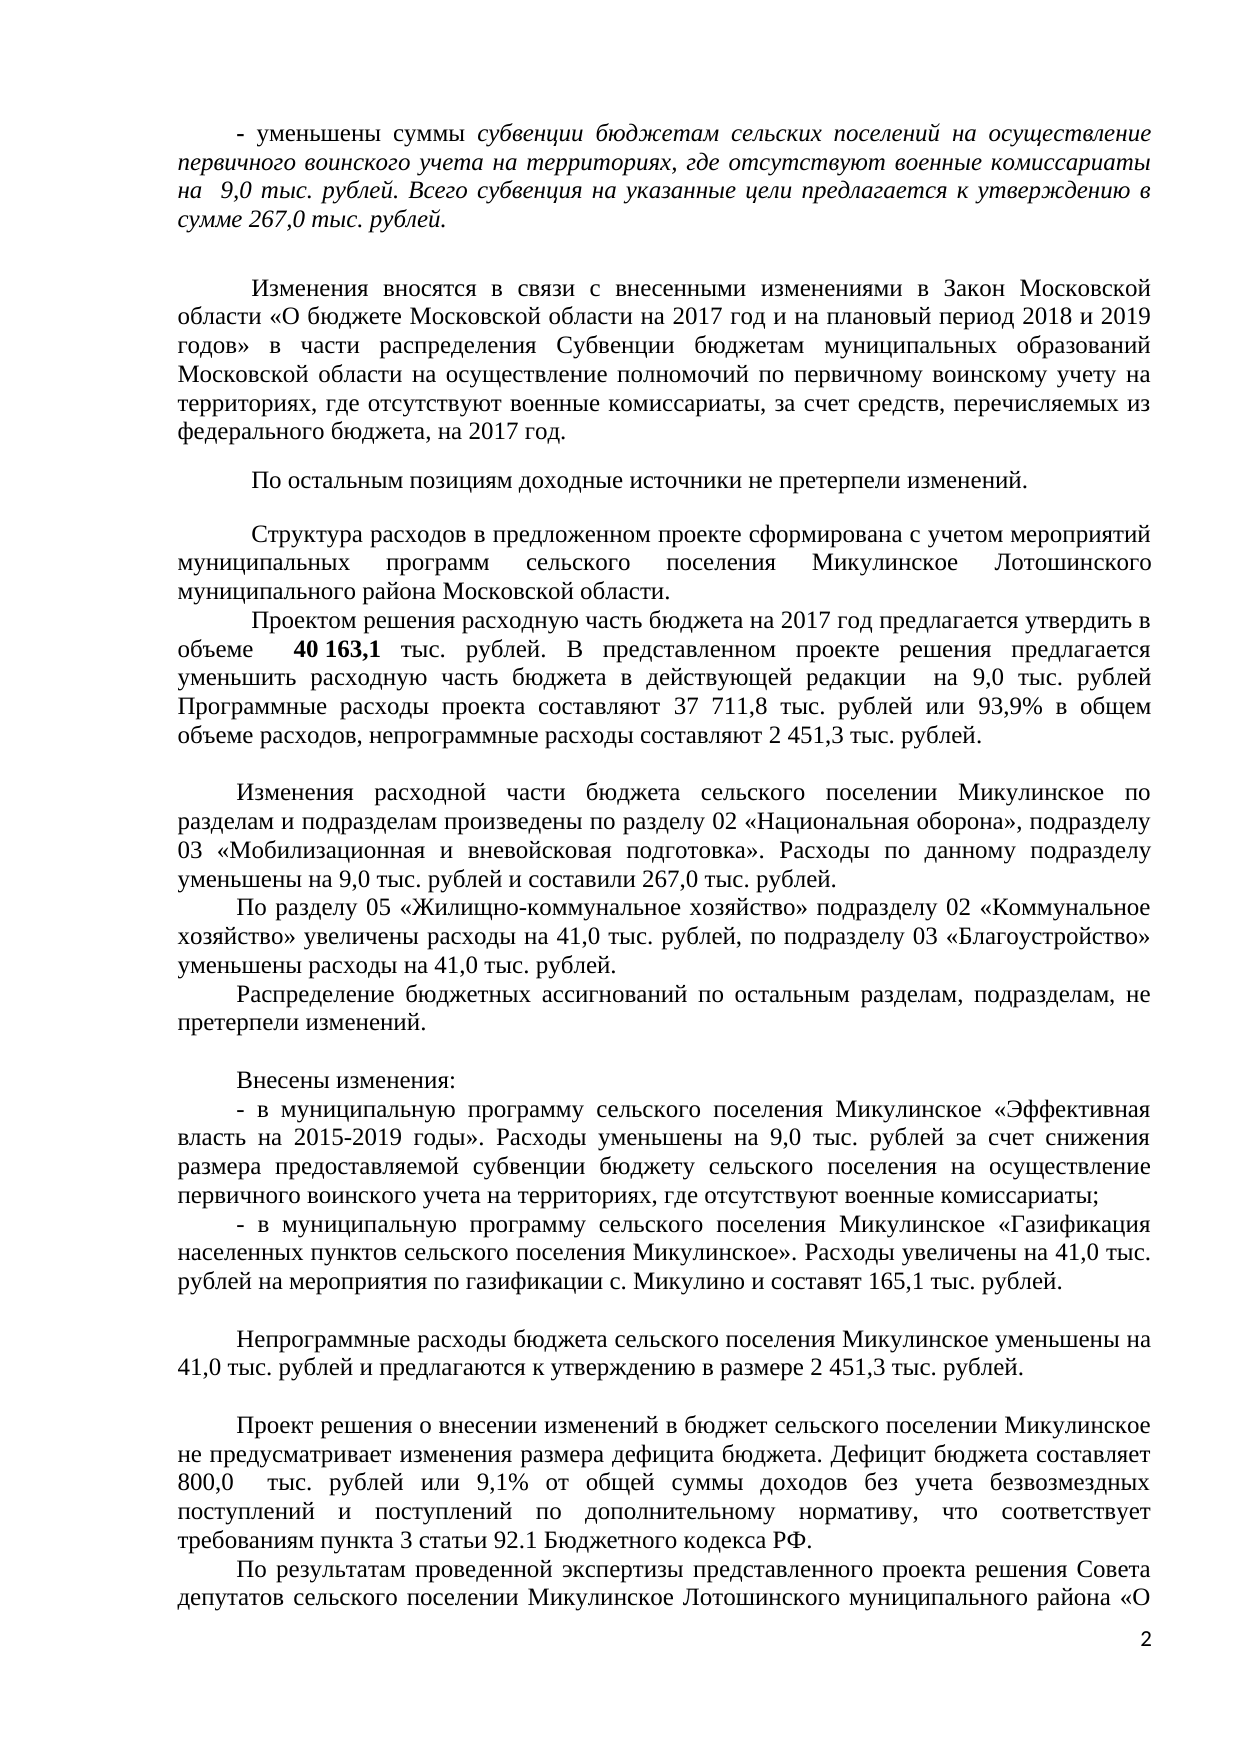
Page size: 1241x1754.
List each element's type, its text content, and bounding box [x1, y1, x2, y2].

text - в муниципальную программу сельского поселения Микулинское «Эффективная власть на 2015-2019 годы». Расходы уменьшены на 9,0 тыс. рублей за счет снижения размера предоставляемой субвенции бюджету сельского поселения на осуществление первичного воинского учета на территориях, где отсутствуют военные комиссариаты; [177, 1094, 1152, 1209]
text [177, 1554, 1152, 1611]
text Проект решения о внесении изменений в бюджет сельского поселении Микулинское не предусматривает изменения размера дефицита бюджета. Дефицит бюджета составляет 800,0 тыс. рублей или 9,1% от общей суммы доходов без учета безвозмездных поступлений и поступлений по дополнительному нормативу, что соответствует требованиям пункта 3 статьи 92.1 Бюджетного кодекса РФ. [177, 1410, 1152, 1554]
text Внесены изменения: [177, 1065, 1152, 1094]
text Непрограммные расходы бюджета сельского поселения Микулинское уменьшены на 41,0 тыс. рублей и предлагаются к утверждению в размере 2 451,3 тыс. рублей. [177, 1324, 1152, 1381]
text По разделу 05 «Жилищно-коммунальное хозяйство» подразделу 02 «Коммунальное хозяйство» увеличены расходы на 41,0 тыс. рублей, по подразделу 03 «Благоустройство» уменьшены расходы на 41,0 тыс. рублей. [177, 892, 1152, 979]
text Изменения расходной части бюджета сельского поселении Микулинское по разделам и подразделам произведены по разделу 02 «Национальная оборона», подразделу 03 «Мобилизационная и вневойсковая подготовка». Расходы по данному подразделу уменьшены на 9,0 тыс. рублей и составили 267,0 тыс. рублей. [177, 777, 1152, 892]
text Проектом решения расходную часть бюджета на 2017 год предлагается утвердить в объеме 40 163,1 тыс. рублей. В представленном проекте решения предлагается уменьшить расходную часть бюджета в действующей редакции на 9,0 тыс. рублей Программные расходы проекта составляют 37 711,8 тыс. рублей или 93,9% в общем объеме расходов, непрограммные расходы составляют 2 451,3 тыс. рублей. [177, 605, 1152, 749]
text По остальным позициям доходные источники не претерпели изменений. [177, 465, 1152, 493]
text - в муниципальную программу сельского поселения Микулинское «Газификация населенных пунктов сельского поселения Микулинское». Расходы увеличены на 41,0 тыс. рублей на мероприятия по газификации с. Микулино и составят 165,1 тыс. рублей. [177, 1209, 1152, 1295]
text Распределение бюджетных ассигнований по остальным разделам, подразделам, не претерпели изменений. [177, 979, 1152, 1036]
subtitle Изменения вносятся в связи с внесенными изменениями в Закон Московской области «О бюджете Московской области на 2017 год и на плановый период 2018 и 2019 годов» в части распределения Субвенции бюджетам муниципальных образований Московской области на осуществление полномочий по первичному воинскому учету на территориях, где отсутствуют военные комиссариаты, за счет средств, перечисляемых из федерального бюджета, на 2017 год. [177, 273, 1152, 445]
text Структура расходов в предложенном проекте сформирована с учетом мероприятий муниципальных программ сельского поселения Микулинское Лотошинского муниципального района Московской области. [177, 519, 1152, 605]
text - уменьшены суммы субвенции бюджетам сельских поселений на осуществление первичного воинского учета на территориях, где отсутствуют военные комиссариаты на 9,0 тыс. рублей. Всего субвенция на указанные цели предлагается к утверждению в сумме 267,0 тыс. рублей. [177, 118, 1152, 233]
